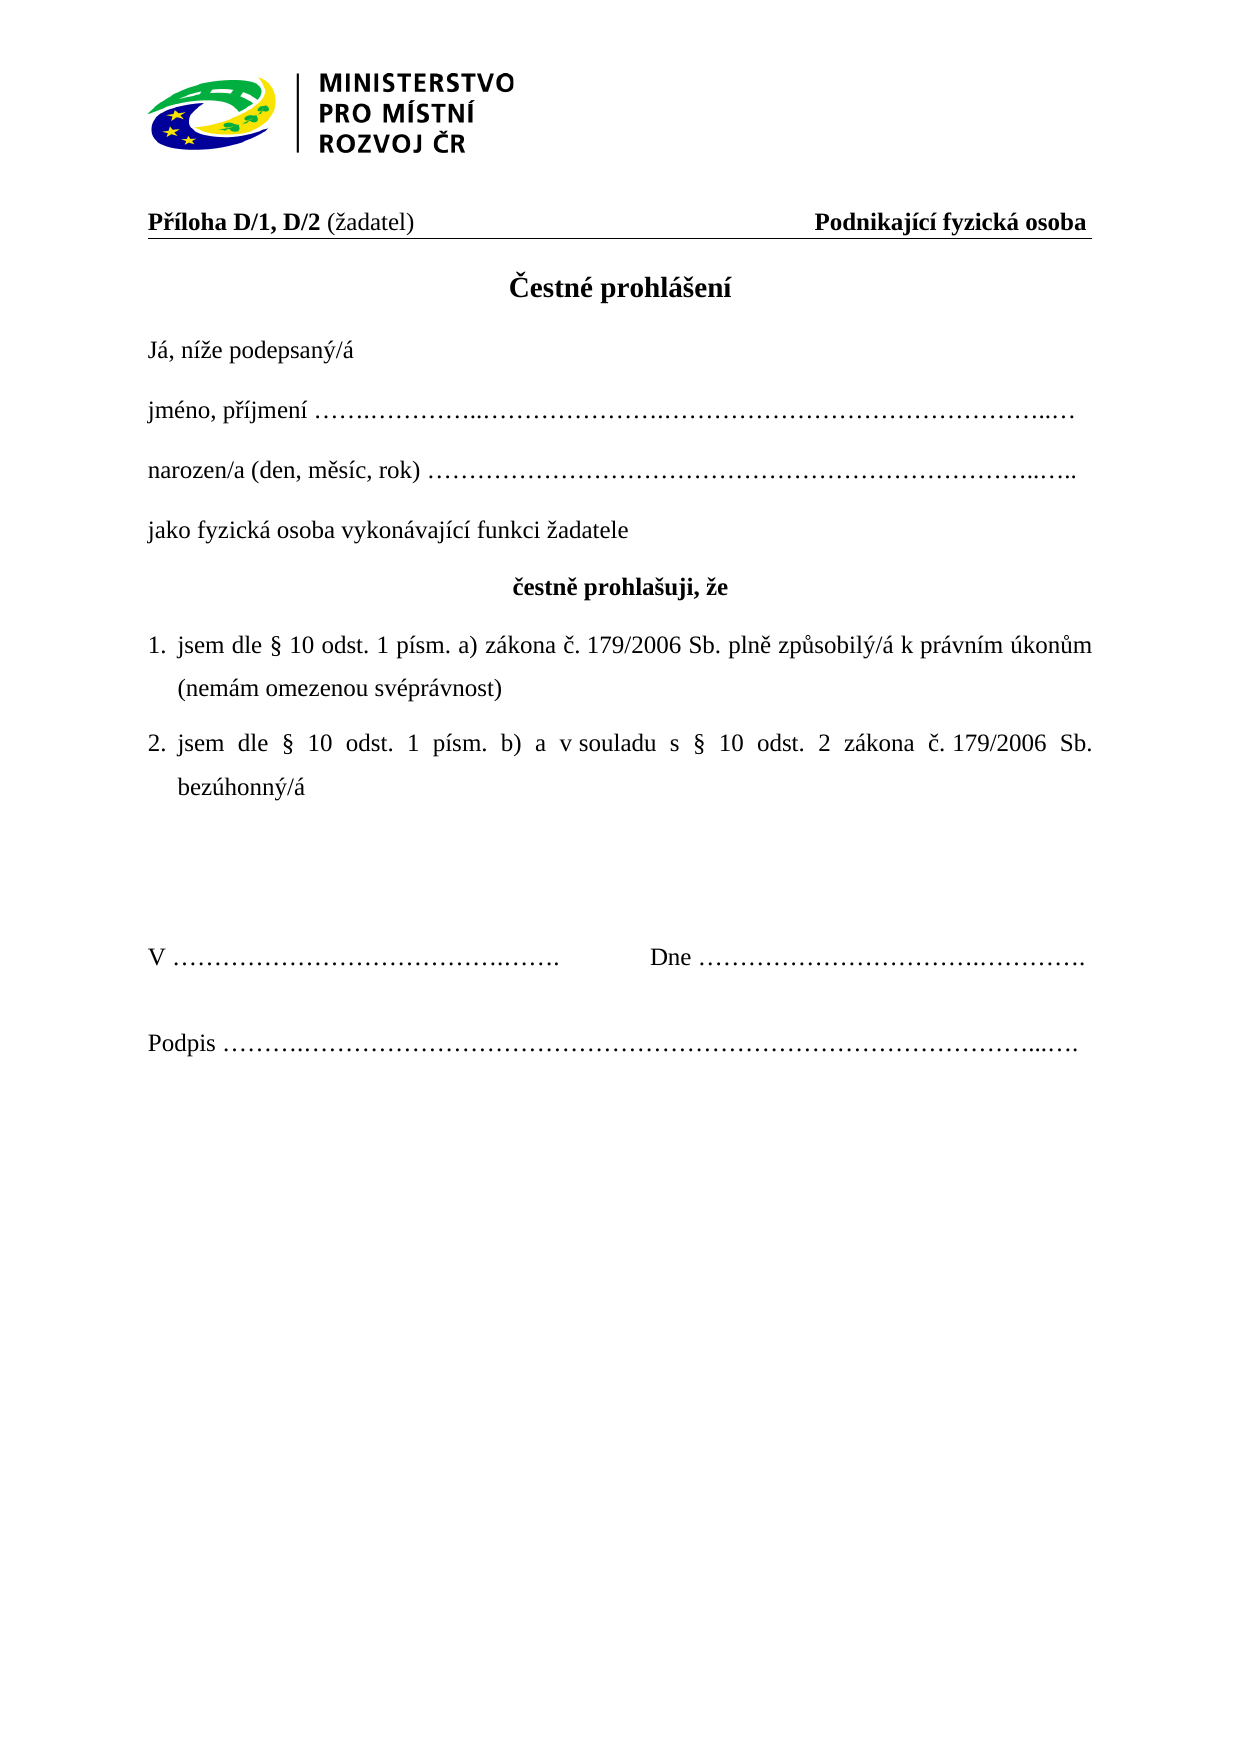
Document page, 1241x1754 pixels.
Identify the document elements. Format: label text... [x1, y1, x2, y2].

text Čestné prohlášení [148, 270, 1092, 303]
text jméno, příjmení …….…………..………………….………………………………………..… [148, 395, 1092, 423]
text narozen/a (den, měsíc, rok) ………………………………………………………………..….. [148, 455, 1092, 483]
text Příloha D/1, D/2 (žadatel) Podnikající fyzická osoba [148, 207, 1092, 238]
text jako fyzická osoba vykonávající funkci žadatele [148, 515, 1092, 543]
list jsem dle § 10 odst. 1 písm. a) zákona č. 179/2006 Sb. plně způsobilý/á k právním úkonům (nemám omezenou svéprávnost) [148, 630, 1092, 702]
list jsem dle § 10 odst. 1 písm. b) a v souladu s § 10 odst. 2 zákona č. 179/2006 Sb. bezúhonný/á [148, 728, 1092, 800]
text Já, níže podepsaný/á [148, 335, 1092, 363]
text V ………………………………….……. Dne …………………………….…………. [148, 942, 1092, 971]
text čestně prohlašuji, že [148, 572, 1092, 601]
text Podpis ……….……………………………………………………………………………...…. [148, 1028, 1092, 1057]
picture [147, 73, 514, 153]
